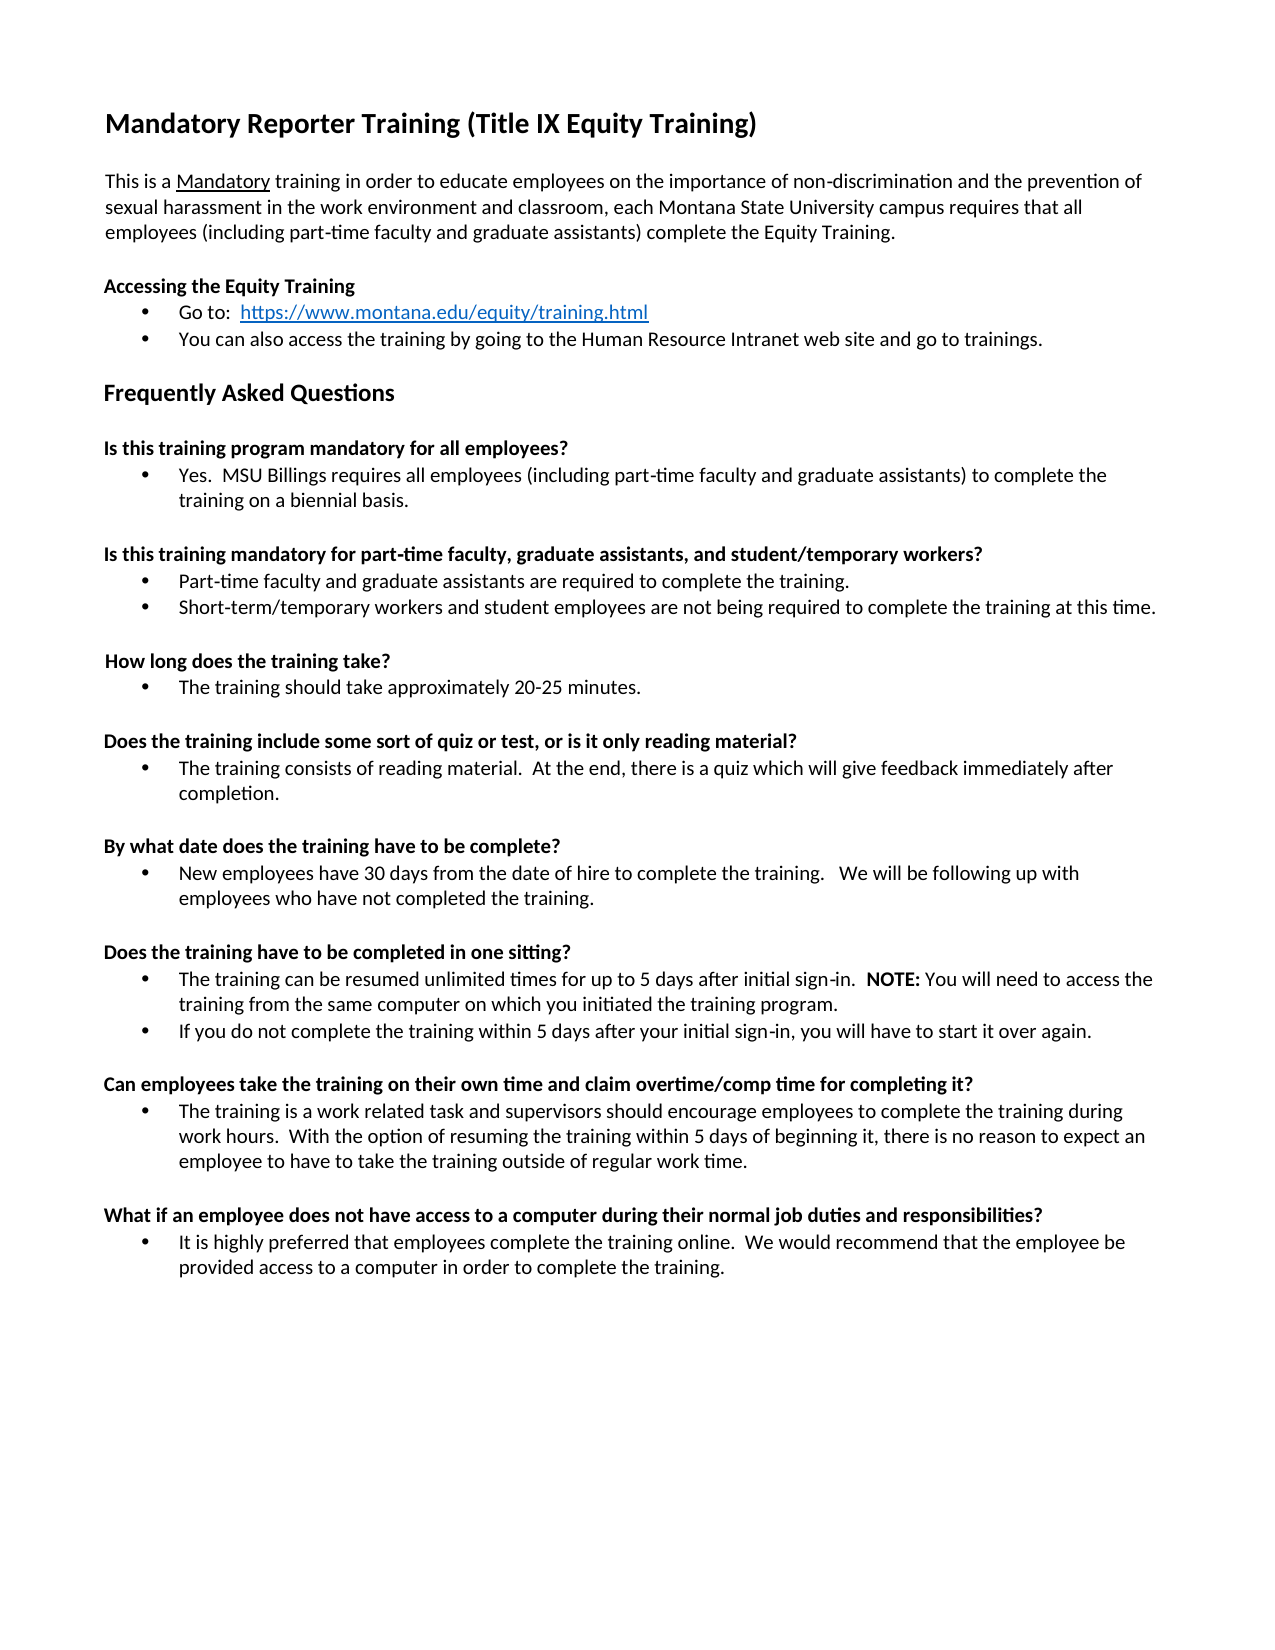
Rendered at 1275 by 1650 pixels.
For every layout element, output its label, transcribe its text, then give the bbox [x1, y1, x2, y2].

text Does the training include some sort of quiz or test, or is it only reading material? [103, 728, 1170, 753]
text By what date does the training have to be complete? [103, 833, 1170, 859]
text Frequently Asked Questions [103, 377, 1170, 436]
list Short‐term/temporary workers and student employees are not being required to complete the training at this time. [141, 593, 1170, 648]
list The training should take approximately 20-25 minutes. [141, 673, 1170, 728]
text How long does the training take? [105, 648, 1170, 673]
list Part‐time faculty and graduate assistants are required to complete the training. [141, 567, 1170, 593]
text Accessing the Equity Training [103, 273, 1170, 298]
list The training is a work related task and supervisors should encourage employees to complete the training during work hours. With the option of resuming the training within 5 days of beginning it, there is no reason to expect an employee to have to take the training outside of regular work time. [141, 1097, 1170, 1202]
list Yes. MSU Billings requires all employees (including part‐time faculty and graduate assistants) to complete the training on a biennial basis. [141, 461, 1170, 541]
text Is this training mandatory for part‐time faculty, graduate assistants, and student/temporary workers? [103, 541, 1170, 567]
list If you do not complete the training within 5 days after your initial sign‐in, you will have to start it over again. [141, 1017, 1170, 1071]
text Does the training have to be completed in one sitting? [103, 939, 1170, 964]
text What if an employee does not have access to a computer during their normal job duties and responsibilities? [103, 1202, 1170, 1228]
list You can also access the training by going to the Human Resource Intranet web site and go to trainings. [141, 325, 1170, 352]
text Is this training program mandatory for all employees? [103, 436, 1170, 461]
text Mandatory Reporter Training (Title IX Equity Training) [105, 105, 1170, 169]
list New employees have 30 days from the date of hire to complete the training. We will be following up with employees who have not completed the training. [141, 859, 1170, 939]
text This is a Mandatory training in order to educate employees on the importance of non‐discrimination and the prevention of sexual harassment in the work environment and classroom, each Montana State University campus requires that all employees (including part‐time faculty and graduate assistants) complete the Equity Training. [105, 169, 1170, 273]
text Can employees take the training on their own time and claim overtime/comp time for completing it? [103, 1071, 1170, 1097]
list The training can be resumed unlimited times for up to 5 days after initial sign‐in. NOTE: You will need to access the training from the same computer on which you initiated the training program. [141, 964, 1170, 1017]
list Go to: https://www.montana.edu/equity/training.html [141, 298, 1170, 325]
list It is highly preferred that employees complete the training online. We would recommend that the employee be provided access to a computer in order to complete the training. [141, 1228, 1170, 1280]
list The training consists of reading material. At the end, there is a quiz which will give feedback immediately after completion. [141, 753, 1170, 833]
